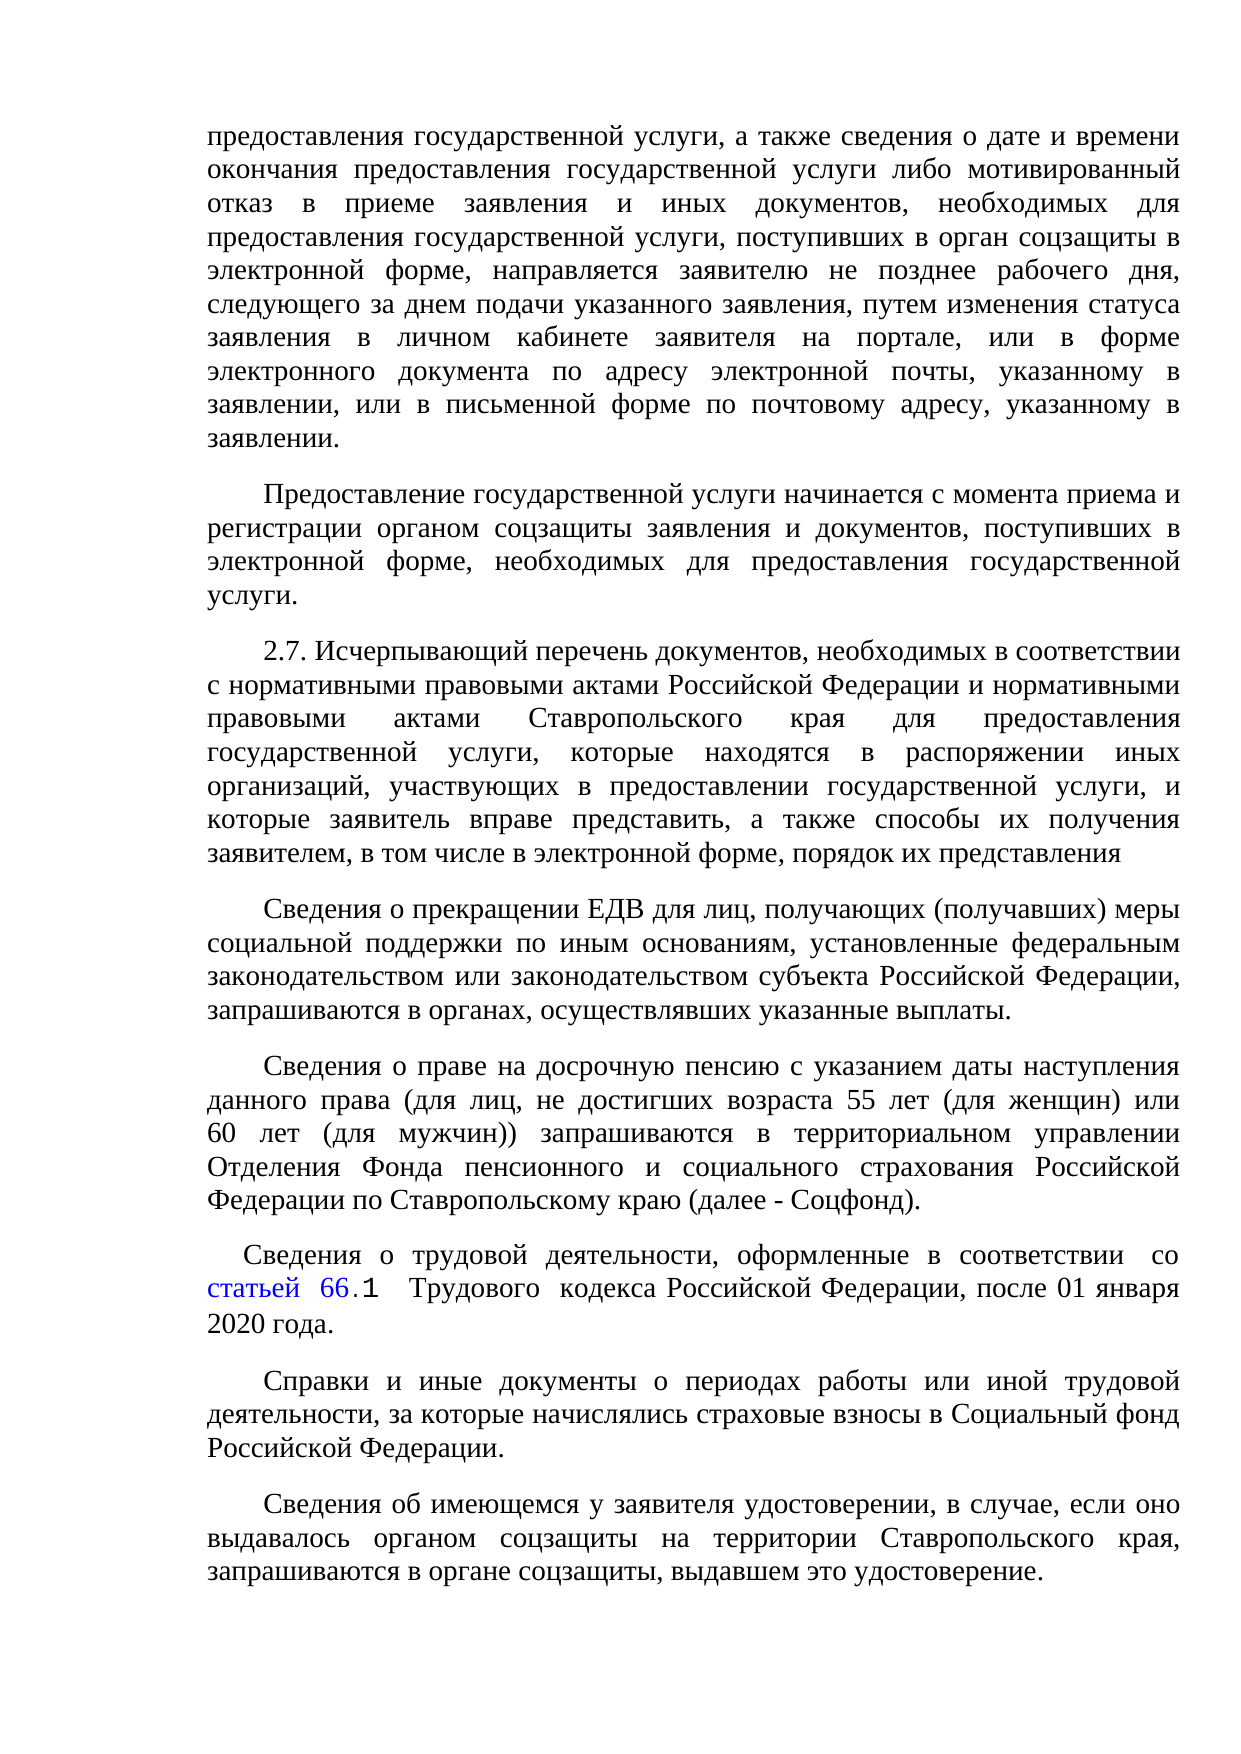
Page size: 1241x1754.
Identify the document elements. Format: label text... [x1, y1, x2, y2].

text Предоставление государственной услуги начинается с момента приема и регистрации органом соцзащиты заявления и документов, поступивших в электронной форме, необходимых для предоставления государственной услуги. [207, 476, 1181, 611]
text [207, 118, 1181, 453]
text Справки и иные документы о периодах работы или иной трудовой деятельности, за которые начислялись страховые взносы в Социальный фонд Российской Федерации. [207, 1363, 1181, 1463]
text Сведения о праве на досрочную пенсию с указанием даты наступления данного права (для лиц, не достигших возраста 55 лет (для женщин) или 60 лет (для мужчин)) запрашиваются в территориальном управлении Отделения Фонда пенсионного и социального страхования Российской Федерации по Ставропольскому краю (далее - Соцфонд). [207, 1048, 1181, 1216]
text 2.7. Исчерпывающий перечень документов, необходимых в соответствии с нормативными правовыми актами Российской Федерации и нормативными правовыми актами Ставропольского края для предоставления государственной услуги, которые находятся в распоряжении иных организаций, участвующих в предоставлении государственной услуги, и которые заявитель вправе представить, а также способы их получения заявителем, в том числе в электронной форме, порядок их представления [207, 633, 1181, 868]
text Сведения о прекращении ЕДВ для лиц, получающих (получавших) меры социальной поддержки по иным основаниям, установленные федеральным законодательством или законодательством субъекта Российской Федерации, запрашиваются в органах, осуществлявших указанные выплаты. [207, 891, 1181, 1025]
text Сведения о трудовой деятельности, оформленные в соответствии со статьей 66.1 Трудового кодекса Российской Федерации, после 01 января 2020 года. [207, 1237, 1181, 1340]
text Сведения об имеющемся у заявителя удостоверении, в случае, если оно выдавалось органом соцзащиты на территории Ставропольского края, запрашиваются в органе соцзащиты, выдавшем это удостоверение. [207, 1486, 1181, 1587]
